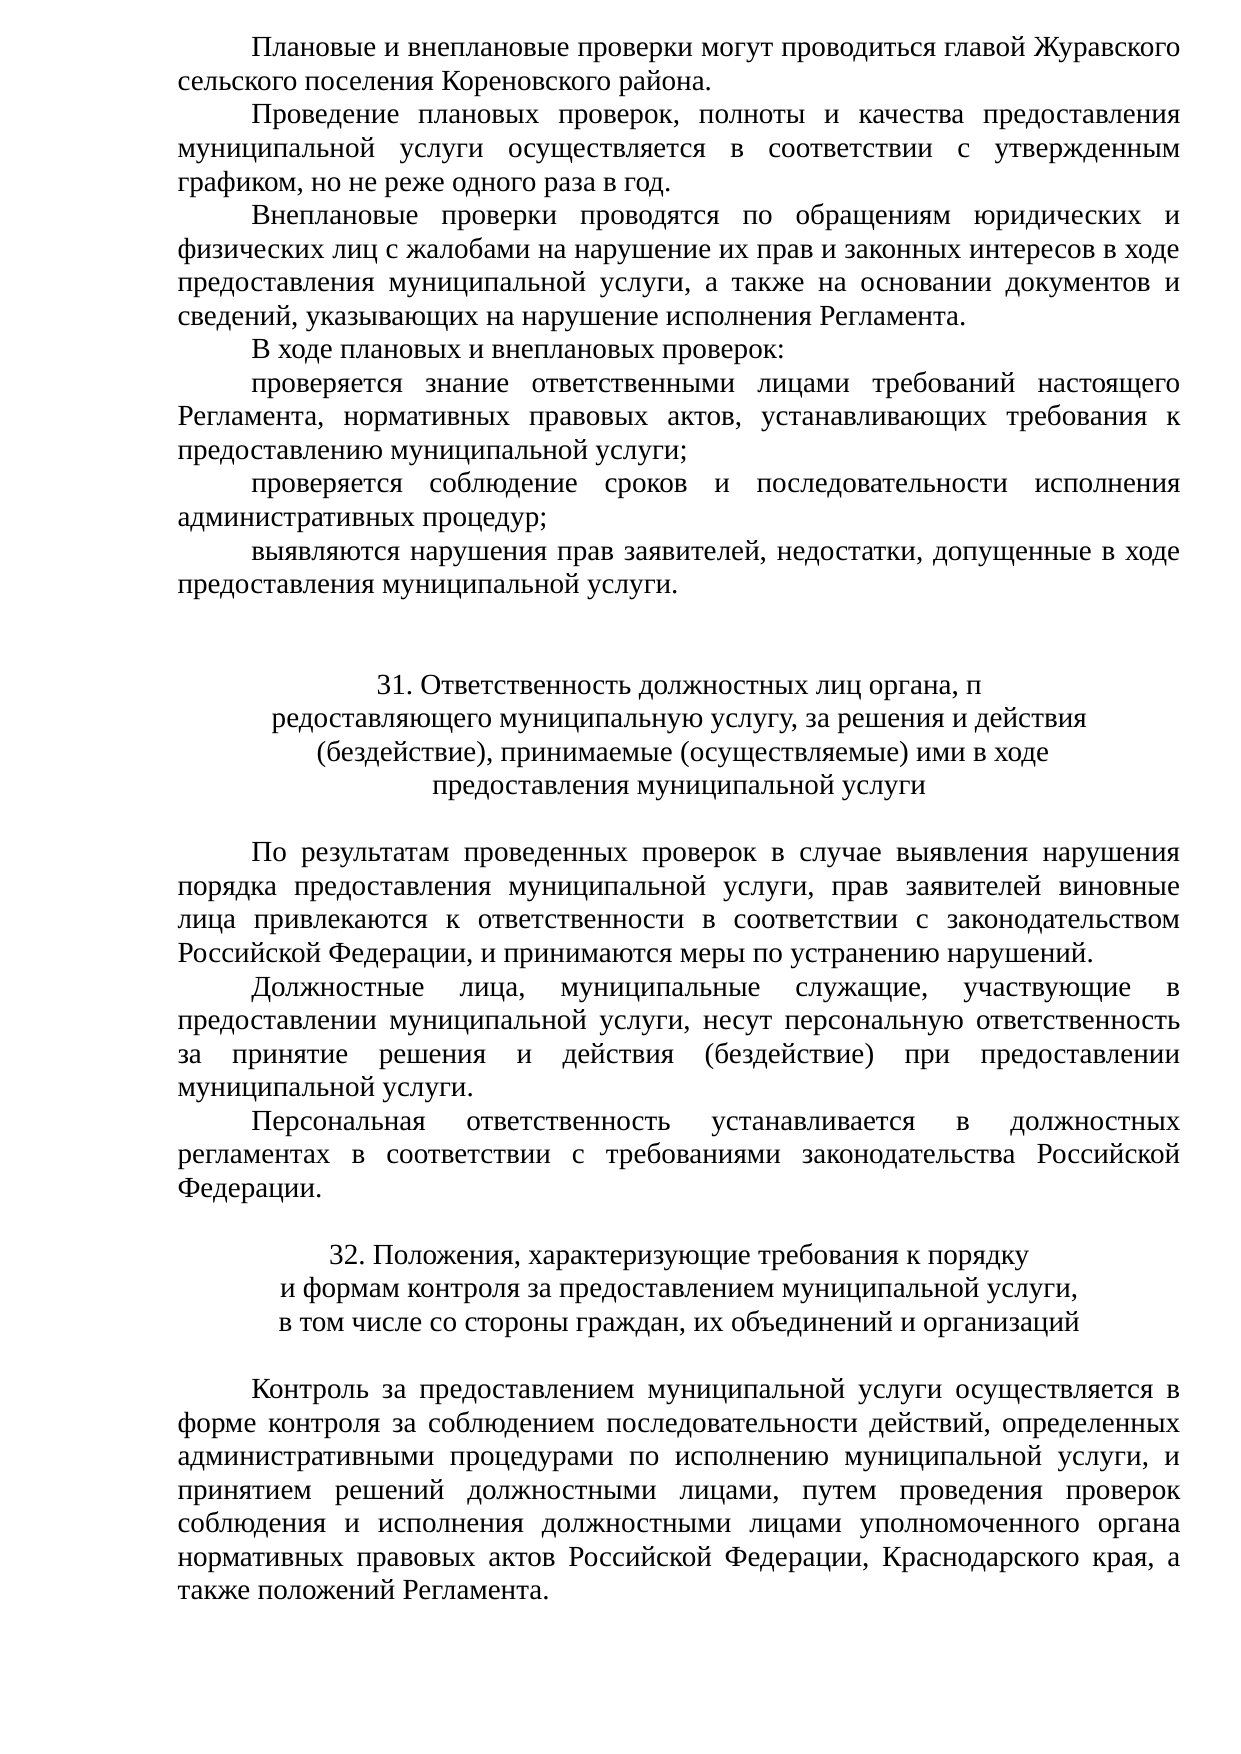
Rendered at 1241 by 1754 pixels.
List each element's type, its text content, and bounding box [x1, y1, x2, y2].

text проверяется соблюдение сроков и последовательности исполнения административных процедур; [177, 466, 1181, 533]
text проверяется знание ответственными лицами требований настоящего Регламента, нормативных правовых актов, устанавливающих требования к предоставлению муниципальной услуги; [177, 365, 1181, 466]
text (бездействие), принимаемые (осуществляемые) ими в ходе [177, 734, 1181, 767]
text Должностные лица, муниципальные служащие, участвующие в предоставлении муниципальной услуги, несут персональную ответственность за принятие решения и действия (бездействие) при предоставлении муниципальной услуги. [177, 969, 1181, 1103]
text 31. Ответственность должностных лиц органа, п [177, 667, 1181, 700]
text предоставления муниципальной услуги [177, 767, 1181, 801]
text выявляются нарушения прав заявителей, недостатки, допущенные в ходе предоставления муниципальной услуги. [177, 533, 1181, 600]
text Проведение плановых проверок, полноты и качества предоставления муниципальной услуги осуществляется в соответствии с утвержденным графиком, но не реже одного раза в год. [177, 97, 1181, 197]
text 32. Положения, характеризующие требования к порядку [177, 1237, 1181, 1271]
text Персональная ответственность устанавливается в должностных регламентах в соответствии с требованиями законодательства Российской Федерации. [177, 1103, 1181, 1203]
text Внеплановые проверки проводятся по обращениям юридических и физических лиц с жалобами на нарушение их прав и законных интересов в ходе предоставления муниципальной услуги, а также на основании документов и сведений, указывающих на нарушение исполнения Регламента. [177, 197, 1181, 331]
text По результатам проведенных проверок в случае выявления нарушения порядка предоставления муниципальной услуги, прав заявителей виновные лица привлекаются к ответственности в соответствии с законодательством Российской Федерации, и принимаются меры по устранению нарушений. [177, 834, 1181, 969]
text редоставляющего муниципальную услугу, за решения и действия [177, 700, 1181, 734]
text и формам контроля за предоставлением муниципальной услуги, [177, 1271, 1181, 1304]
text Плановые и внеплановые проверки могут проводиться главой Журавского сельского поселения Кореновского района. [177, 29, 1181, 97]
text В ходе плановых и внеплановых проверок: [177, 331, 1181, 365]
text в том числе со стороны граждан, их объединений и организаций [177, 1304, 1181, 1338]
text Контроль за предоставлением муниципальной услуги осуществляется в форме контроля за соблюдением последовательности действий, определенных административными процедурами по исполнению муниципальной услуги, и принятием решений должностными лицами, путем проведения проверок соблюдения и исполнения должностными лицами уполномоченного органа нормативных правовых актов Российской Федерации, Краснодарского края, а также положений Регламента. [177, 1371, 1181, 1606]
